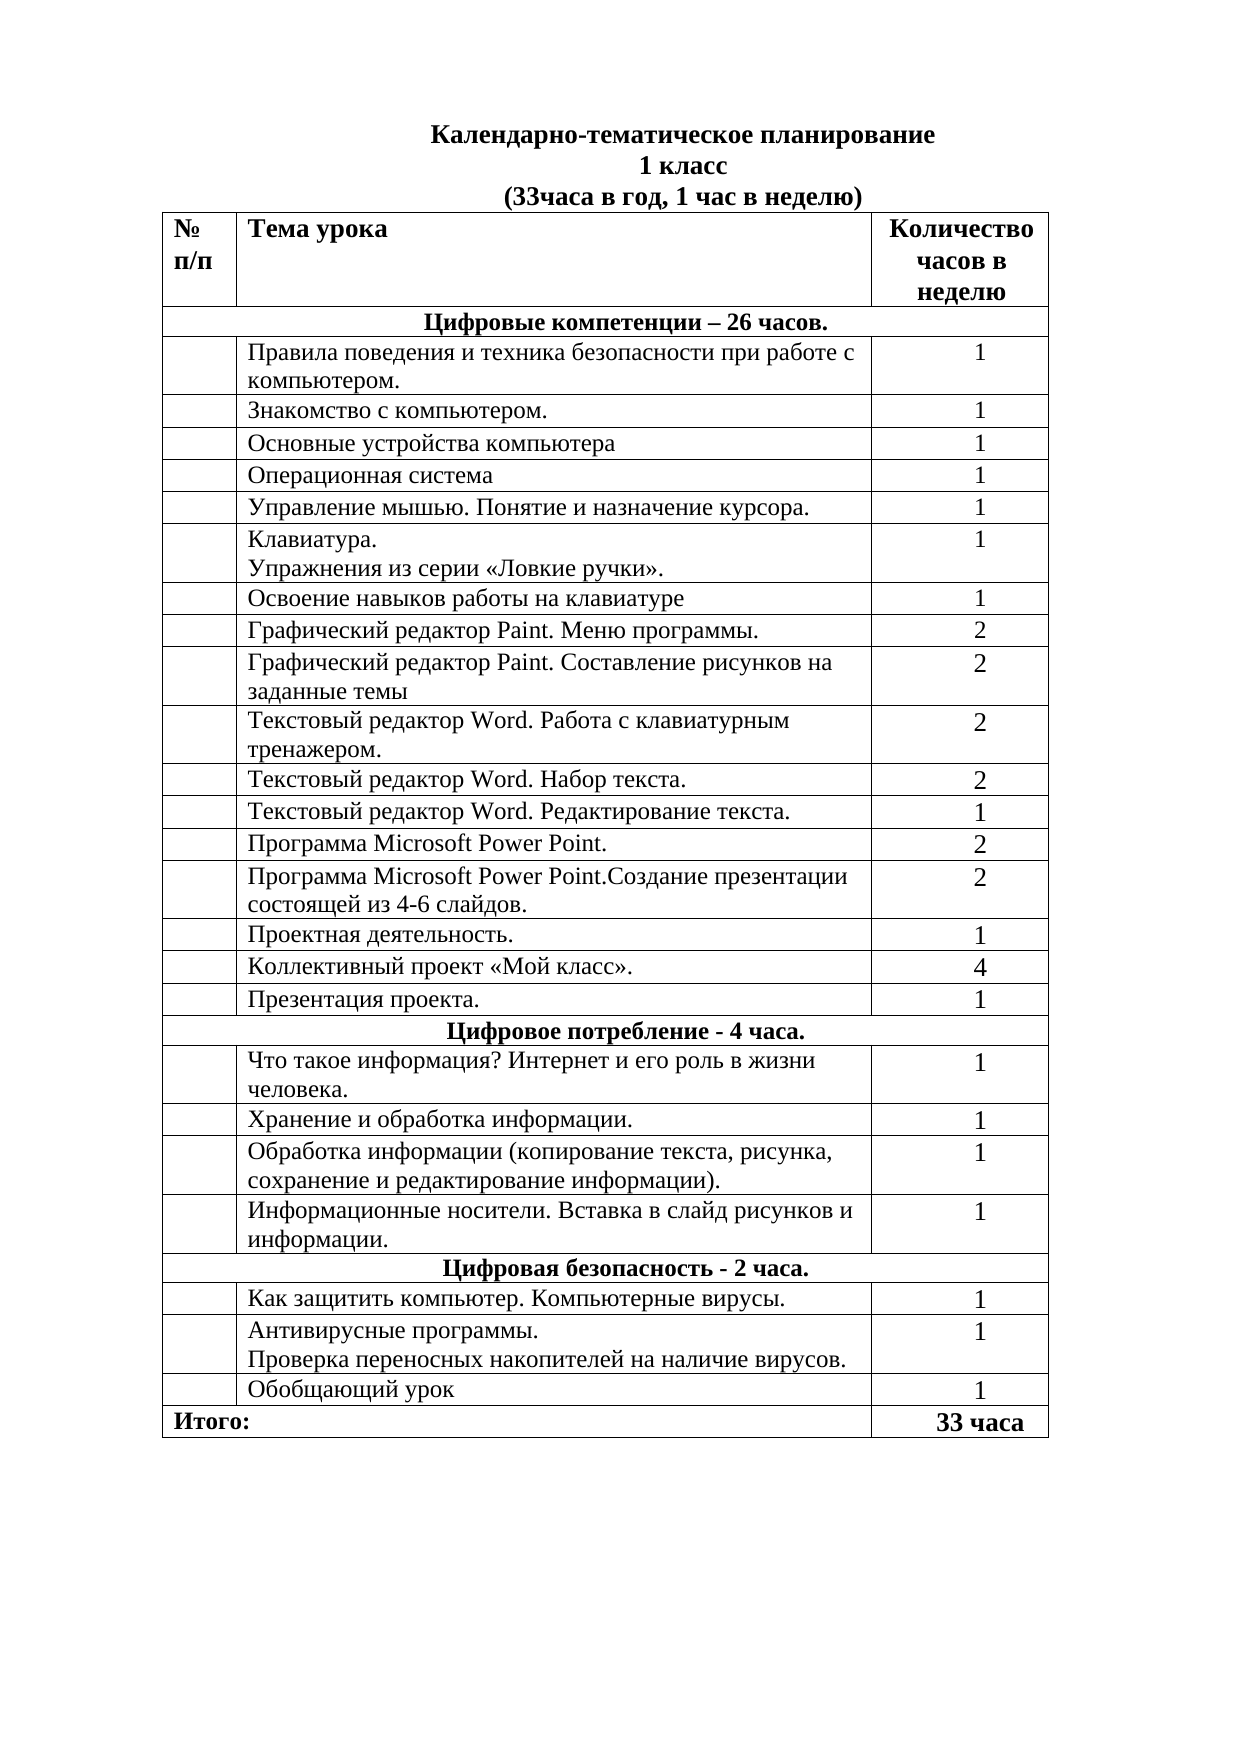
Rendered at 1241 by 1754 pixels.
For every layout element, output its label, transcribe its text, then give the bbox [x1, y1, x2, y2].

table_cell 1 [872, 1195, 1048, 1252]
table_cell [163, 615, 236, 646]
table_cell Текстовый редактор Word. Работа с клавиатурным тренажером. [237, 706, 871, 763]
table_cell [163, 1104, 236, 1135]
table_cell [163, 919, 236, 950]
table_cell Программа Microsoft Power Point.Создание презентации состоящей из 4-6 слайдов. [237, 861, 871, 918]
table_cell 2 [872, 829, 1048, 860]
table_cell 33 часа [872, 1406, 1048, 1437]
table_header Тема урока [237, 213, 871, 306]
table_cell 1 [872, 1104, 1048, 1135]
table_cell [163, 706, 236, 763]
table_cell Цифровая безопасность - 2 часа. [163, 1254, 1048, 1282]
table_cell 2 [872, 764, 1048, 795]
table_cell Правила поведения и техника безопасности при работе с компьютером. [237, 337, 871, 394]
table_cell Текстовый редактор Word. Редактирование текста. [237, 796, 871, 827]
table_cell 1 [872, 1136, 1048, 1194]
table_cell [163, 764, 236, 795]
table_cell [163, 428, 236, 459]
table_cell 1 [872, 796, 1048, 827]
table_header № п/п [163, 213, 236, 306]
text 1 класс [177, 149, 1152, 180]
table_cell 2 [872, 615, 1048, 646]
table_cell [163, 984, 236, 1015]
table_cell 1 [872, 337, 1048, 394]
table_cell Итого: [163, 1406, 871, 1437]
table_cell 1 [872, 460, 1048, 491]
table_cell Графический редактор Paint. Меню программы. [237, 615, 871, 646]
table_cell [163, 1046, 236, 1103]
table_cell Знакомство с компьютером. [237, 395, 871, 427]
table_cell 2 [872, 861, 1048, 918]
text (33часа в год, 1 час в неделю) [177, 180, 1152, 212]
table_cell [163, 460, 236, 491]
table_cell [163, 861, 236, 918]
table_cell 2 [872, 706, 1048, 763]
table_cell 2 [872, 647, 1048, 704]
table_cell [163, 1136, 236, 1194]
table_cell Клавиатура. Упражнения из серии «Ловкие ручки». [237, 524, 871, 582]
table_cell Хранение и обработка информации. [237, 1104, 871, 1135]
table_cell Операционная система [237, 460, 871, 491]
table_cell [163, 1315, 236, 1373]
table_cell [163, 583, 236, 614]
table_cell Что такое информация? Интернет и его роль в жизни человека. [237, 1046, 871, 1103]
table_cell Освоение навыков работы на клавиатуре [237, 583, 871, 614]
table_cell 1 [872, 1374, 1048, 1405]
table_cell Коллективный проект «Мой класс». [237, 951, 871, 983]
table_cell Основные устройства компьютера [237, 428, 871, 459]
table_cell 1 [872, 984, 1048, 1015]
table_cell 1 [872, 1315, 1048, 1373]
table_cell [163, 1195, 236, 1252]
table_cell [163, 1374, 236, 1405]
table_cell Информационные носители. Вставка в слайд рисунков и информации. [237, 1195, 871, 1252]
table_cell 1 [872, 395, 1048, 427]
table_cell Программа Microsoft Power Point. [237, 829, 871, 860]
table_cell [163, 647, 236, 704]
table_cell Цифровые компетенции – 26 часов. [163, 307, 1048, 336]
table_cell 1 [872, 428, 1048, 459]
table_cell [163, 829, 236, 860]
table_cell Проектная деятельность. [237, 919, 871, 950]
table_cell 1 [872, 492, 1048, 523]
table_cell 1 [872, 583, 1048, 614]
table_cell Графический редактор Paint. Составление рисунков на заданные темы [237, 647, 871, 704]
table_cell Текстовый редактор Word. Набор текста. [237, 764, 871, 795]
table_cell [163, 492, 236, 523]
table_cell Цифровое потребление - 4 часа. [163, 1016, 1048, 1044]
table_header Количество часов в неделю [872, 213, 1048, 306]
table_cell 1 [872, 524, 1048, 582]
table_cell [163, 1283, 236, 1314]
table_cell 4 [872, 951, 1048, 983]
table_cell Обобщающий урок [237, 1374, 871, 1405]
table_cell Презентация проекта. [237, 984, 871, 1015]
table_cell 1 [872, 1283, 1048, 1314]
table_cell [163, 951, 236, 983]
table_cell Управление мышью. Понятие и назначение курсора. [237, 492, 871, 523]
table_cell 1 [872, 919, 1048, 950]
table_cell [163, 395, 236, 427]
table_cell 1 [872, 1046, 1048, 1103]
table_cell Обработка информации (копирование текста, рисунка, сохранение и редактирование информации). [237, 1136, 871, 1194]
table_cell [163, 337, 236, 394]
table_cell Как защитить компьютер. Компьютерные вирусы. [237, 1283, 871, 1314]
table_cell [163, 796, 236, 827]
table_cell Антивирусные программы. Проверка переносных накопителей на наличие вирусов. [237, 1315, 871, 1373]
table_cell [163, 524, 236, 582]
text Календарно-тематическое планирование [177, 118, 1152, 149]
